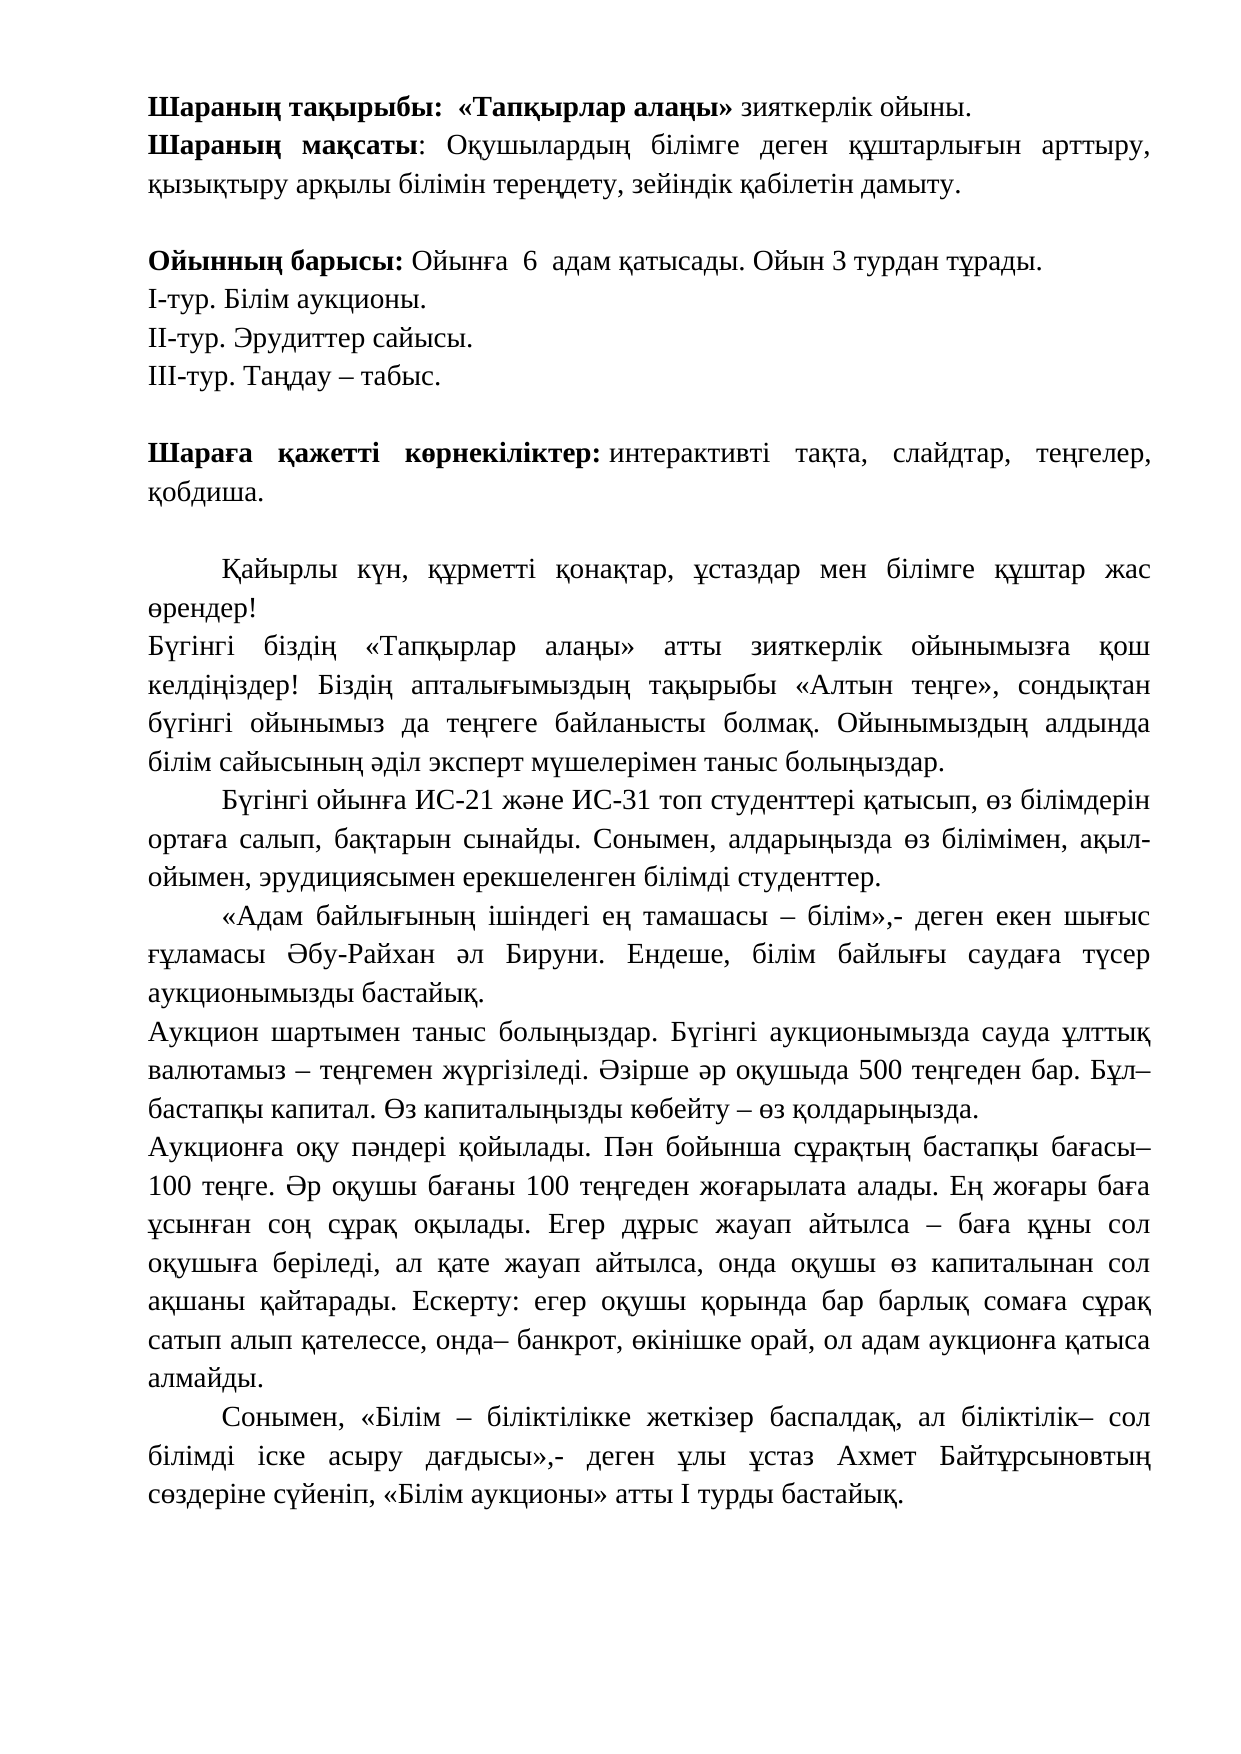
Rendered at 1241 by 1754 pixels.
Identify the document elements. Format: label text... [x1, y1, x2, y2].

text «Адам байлығының ішіндегі ең тамашасы – білім»,- деген екен шығыс ғұламасы Әбу-Райхан әл Бируни. Ендеше, білім байлығы саудаға түсер аукционымызды бастайық. [148, 898, 1152, 1009]
text Сонымен, «Білім – біліктілікке жеткізер баспалдақ, ал біліктілік– сол білімді іске асыру дағдысы»,- деген ұлы ұстаз Ахмет Байтұрсыновтың сөздеріне сүйеніп, «Білім аукционы» атты І турды бастайық. [148, 1399, 1152, 1510]
text Аукционға оқу пәндері қойылады. Пән бойынша сұрақтың бастапқы бағасы– 100 теңге. Әр оқушы бағаны 100 теңгеден жоғарылата алады. Ең жоғары баға ұсынған соң сұрақ оқылады. Егер дұрыс жауап айтылса – баға құны сол оқушыға беріледі, ал қате жауап айтылса, онда оқушы өз капиталынан сол ақшаны қайтарады. Ескерту: егер оқушы қорында бар барлық сомаға сұрақ сатып алып қателессе, онда– банкрот, өкінішке орай, ол адам аукционға қатыса алмайды. [148, 1129, 1152, 1394]
text Ойынның барысы: Ойынға 6 адам қатысады. Ойын 3 турдан тұрады. [148, 243, 1152, 276]
text Шараға қажетті көрнекіліктер: интерактивті тақта, слайдтар, теңгелер, қобдиша. [148, 436, 1152, 508]
text Аукцион шартымен таныс болыңыздар. Бүгінгі аукционымызда сауда ұлттық валютамыз – теңгемен жүргізіледі. Әзірше әр оқушыда 500 теңгеден бар. Бұл– бастапқы капитал. Өз капиталыңызды көбейту – өз қолдарыңызда. [148, 1014, 1152, 1124]
text Шараның тақырыбы: «Тапқырлар алаңы» зияткерлік ойыны. [148, 89, 1152, 122]
text Қайырлы күн, құрметті қонақтар, ұстаздар мен білімге құштар жас өрендер! [148, 551, 1152, 623]
text Бүгінгі ойынға ИС-21 және ИС-31 топ студенттері қатысып, өз білімдерін ортаға салып, бақтарын сынайды. Сонымен, алдарыңызда өз білімімен, ақыл-ойымен, эрудициясымен ерекшеленген білімді студенттер. [148, 782, 1152, 893]
text Бүгінгі біздің «Тапқырлар алаңы» атты зияткерлік ойынымызға қош келдіңіздер! Біздің апталығымыздың тақырыбы «Алтын теңге», сондықтан бүгінгі ойынымыз да теңгеге байланысты болмақ. Ойынымыздың алдында білім сайысының әділ эксперт мүшелерімен таныс болыңыздар. [148, 628, 1152, 777]
text ІІ-тур. Эрудиттер сайысы. [148, 320, 1152, 353]
text Шараның мақсаты: Оқушылардың білімге деген құштарлығын арттыру, қызықтыру арқылы білімін тереңдету, зейіндік қабілетін дамыту. [148, 127, 1152, 199]
text І-тур. Білім аукционы. [148, 281, 1152, 315]
text ІІІ-тур. Таңдау – табыс. [148, 358, 1152, 392]
